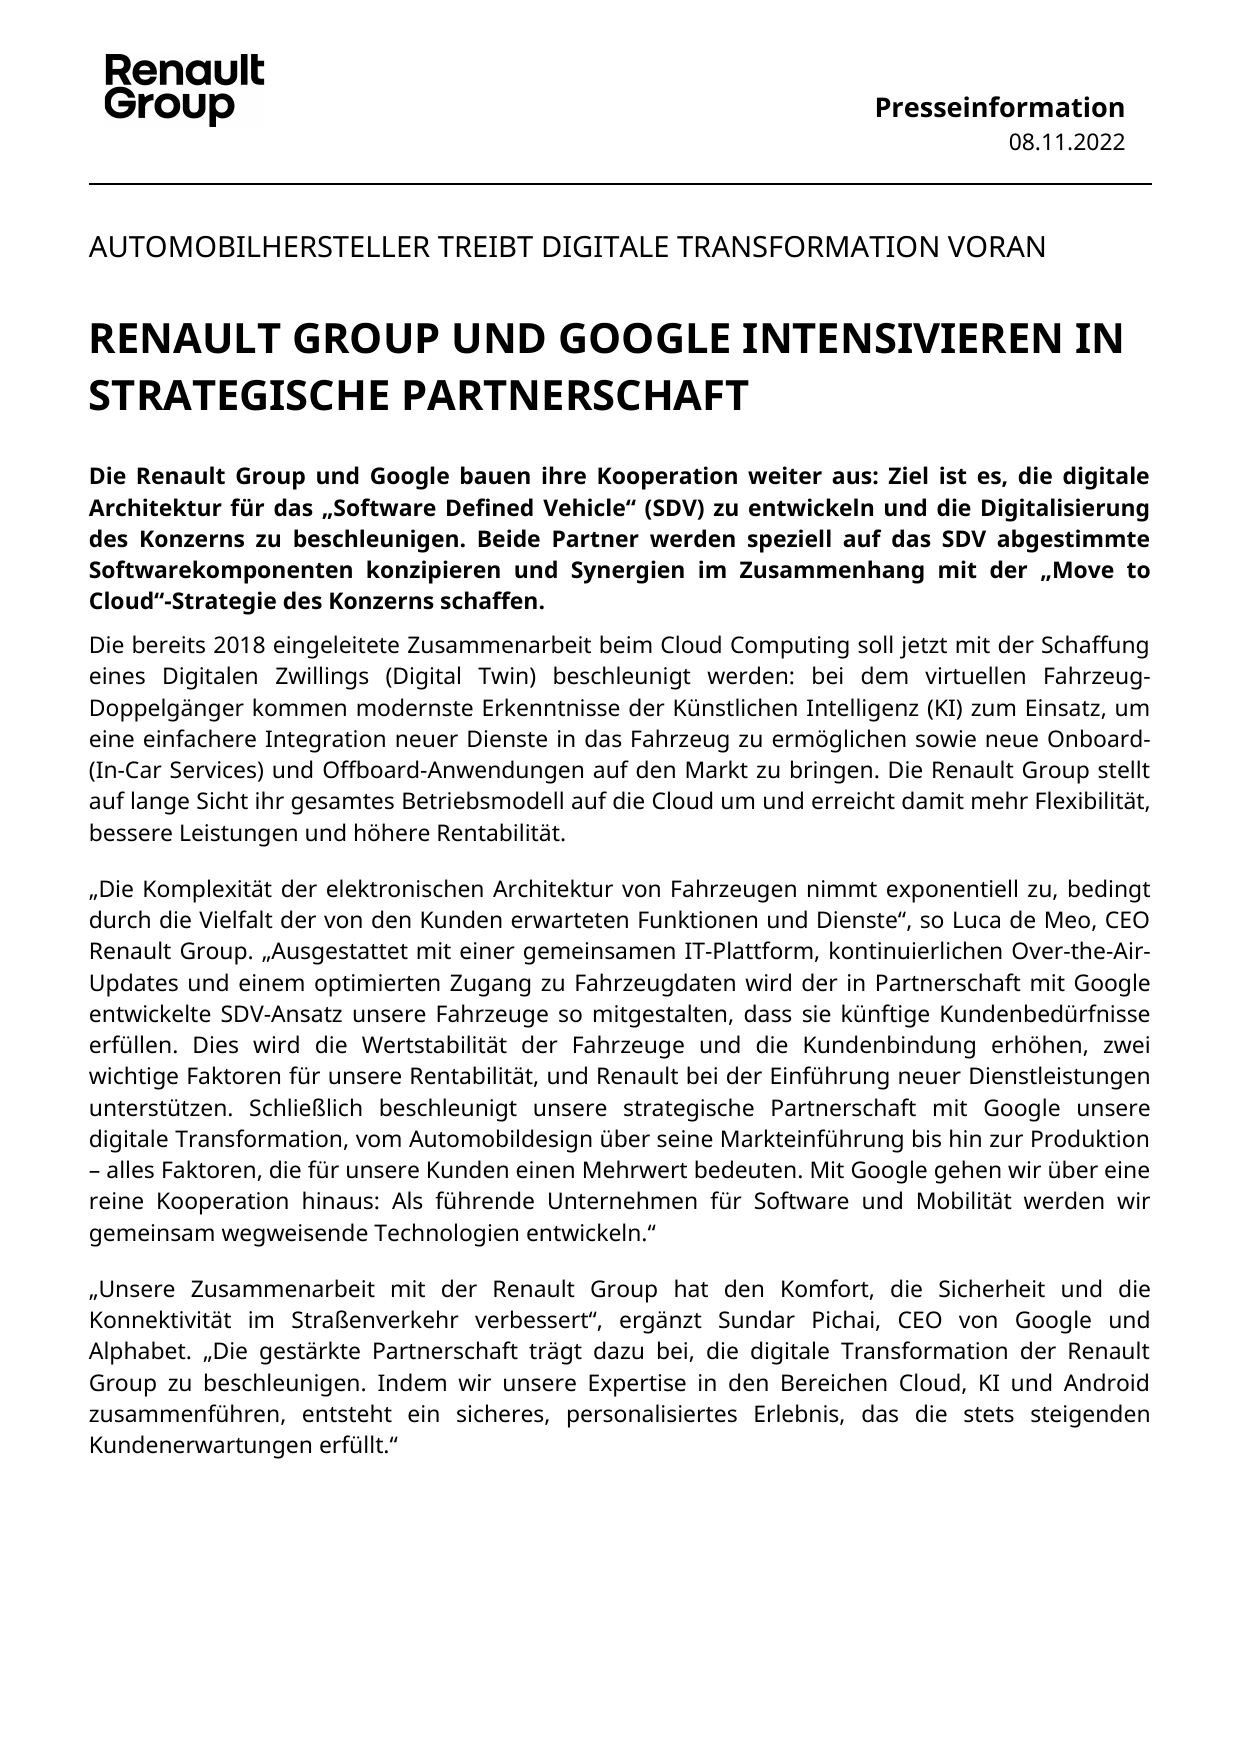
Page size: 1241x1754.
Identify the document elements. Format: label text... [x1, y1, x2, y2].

text „Die Komplexität der elektronischen Architektur von Fahrzeugen nimmt exponentiell zu, bedingt durch die Vielfalt der von den Kunden erwarteten Funktionen und Dienste“, so Luca de Meo, CEO Renault Group. „Ausgestattet mit einer gemeinsamen IT-Plattform, kontinuierlichen Over-the-Air-Updates und einem optimierten Zugang zu Fahrzeugdaten wird der in Partnerschaft mit Google entwickelte SDV-Ansatz unsere Fahrzeuge so mitgestalten, dass sie künftige Kundenbedürfnisse erfüllen. Dies wird die Wertstabilität der Fahrzeuge und die Kundenbindung erhöhen, zwei wichtige Faktoren für unsere Rentabilität, und Renault bei der Einführung neuer Dienstleistungen unterstützen. Schließlich beschleunigt unsere strategische Partnerschaft mit Google unsere digitale Transformation, vom Automobildesign über seine Markteinführung bis hin zur Produktion – alles Faktoren, die für unsere Kunden einen Mehrwert bedeuten. Mit Google gehen wir über eine reine Kooperation hinaus: Als führende Unternehmen für Software und Mobilität werden wir gemeinsam wegweisende Technologien entwickeln.“ [89, 873, 1152, 1248]
text Automobilhersteller treibt Digitale Transformation voran [89, 224, 1149, 266]
text Die Renault Group und Google bauen ihre Kooperation weiter aus: Ziel ist es, die digitale Architektur für das „Software Defined Vehicle“ (SDV) zu entwickeln und die Digitalisierung des Konzerns zu beschleunigen. Beide Partner werden speziell auf das SDV abgestimmte Softwarekomponenten konzipieren und Synergien im Zusammenhang mit der „Move to Cloud“-Strategie des Konzerns schaffen. [89, 460, 1152, 617]
text „Unsere Zusammenarbeit mit der Renault Group hat den Komfort, die Sicherheit und die Konnektivität im Straßenverkehr verbessert“, ergänzt Sundar Pichai, CEO von Google und Alphabet. „Die gestärkte Partnerschaft trägt dazu bei, die digitale Transformation der Renault Group zu beschleunigen. Indem wir unsere Expertise in den Bereichen Cloud, KI und Android zusammenführen, entsteht ein sicheres, personalisiertes Erlebnis, das die stets steigenden Kundenerwartungen erfüllt.“ [89, 1273, 1152, 1460]
text Renault Group und Google intensivieren in strategische Partnerschaft [89, 309, 1149, 423]
text Die bereits 2018 eingeleitete Zusammenarbeit beim Cloud Computing soll jetzt mit der Schaffung eines Digitalen Zwillings (Digital Twin) beschleunigt werden: bei dem virtuellen Fahrzeug-Doppelgänger kommen modernste Erkenntnisse der Künstlichen Intelligenz (KI) zum Einsatz, um eine einfachere Integration neuer Dienste in das Fahrzeug zu ermöglichen sowie neue Onboard- (In-Car Services) und Offboard-Anwendungen auf den Markt zu bringen. Die Renault Group stellt auf lange Sicht ihr gesamtes Betriebsmodell auf die Cloud um und erreicht damit mehr Flexibilität, bessere Leistungen und höhere Rentabilität. [89, 629, 1152, 848]
table_header Presseinformation 08.11.2022 [723, 89, 1137, 157]
picture [104, 54, 265, 127]
